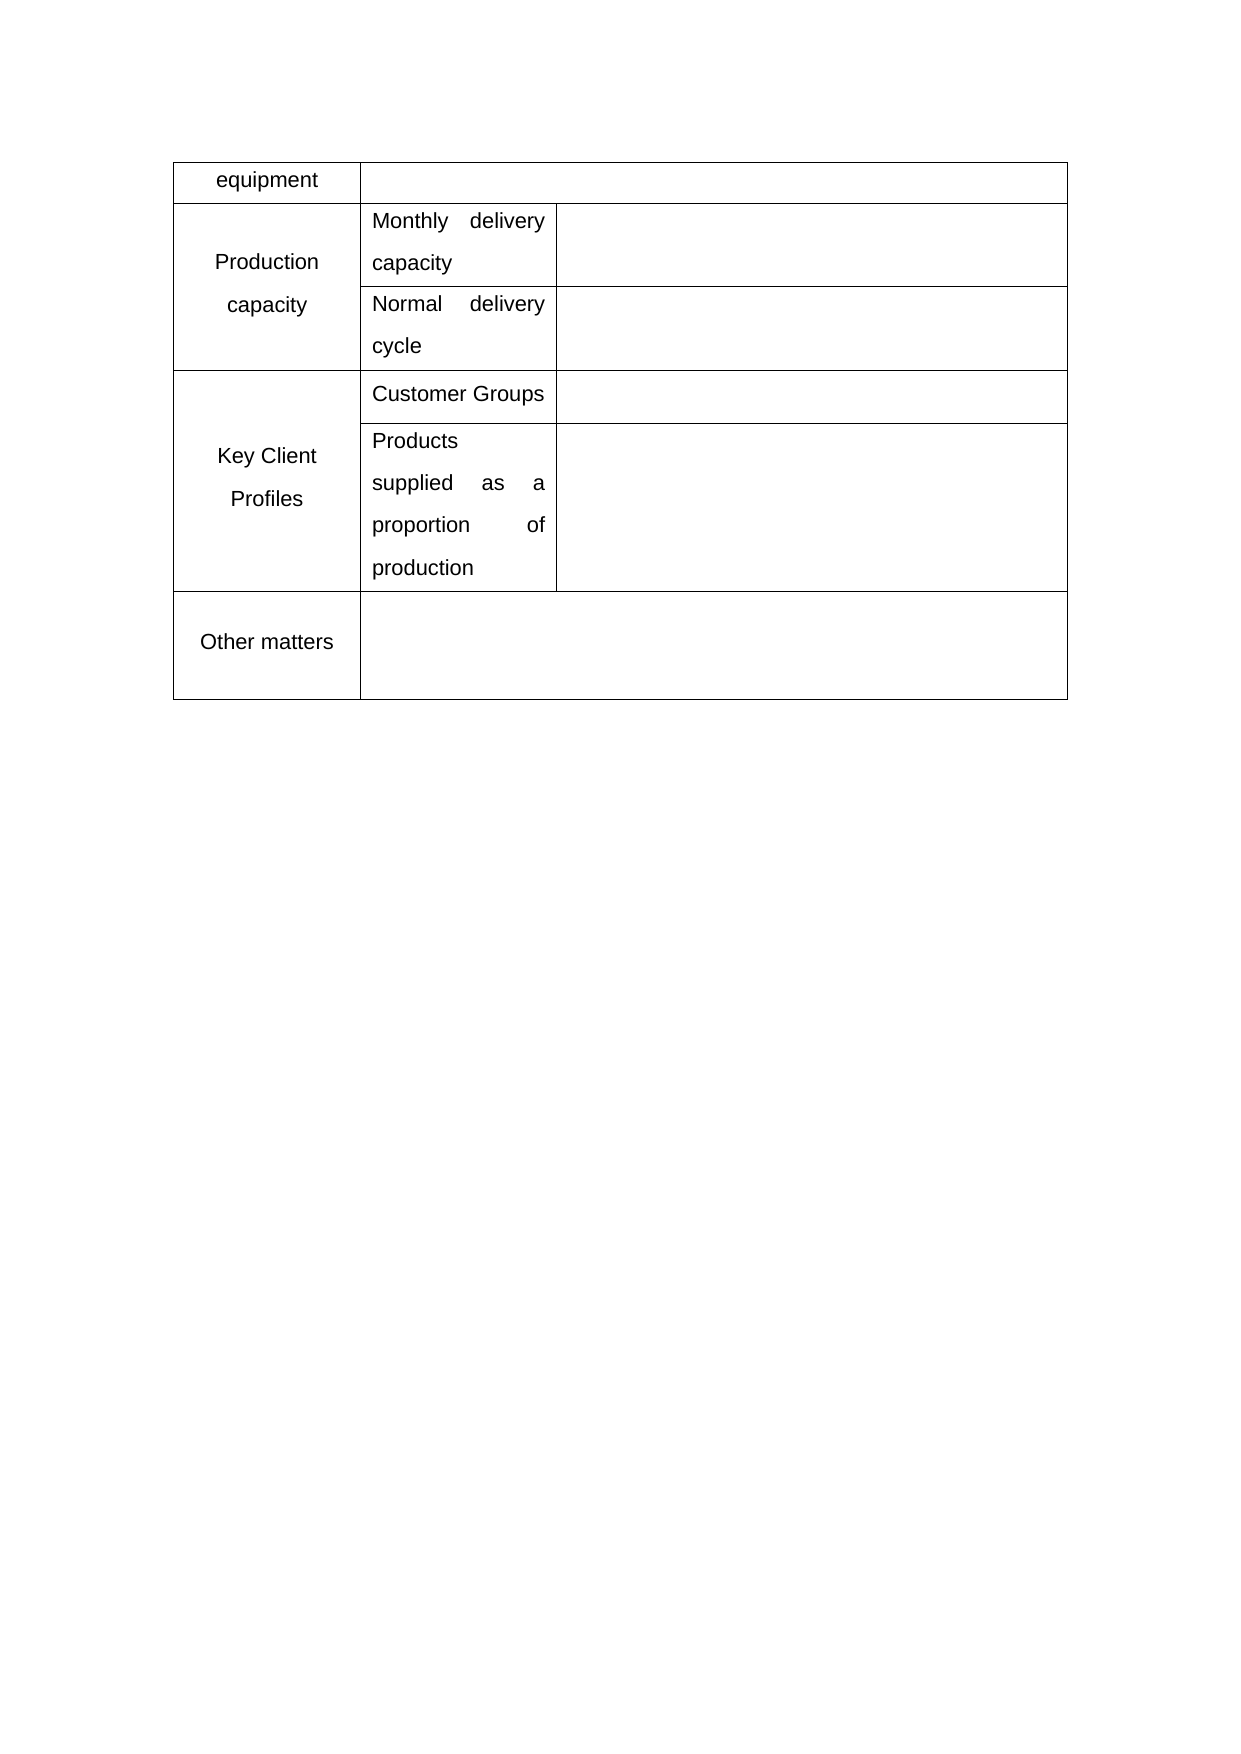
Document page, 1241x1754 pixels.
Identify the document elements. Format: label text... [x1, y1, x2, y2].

table_cell Products supplied as a proportion of production [361, 424, 556, 591]
table_cell [557, 424, 1067, 591]
table_cell Customer Groups [361, 371, 556, 423]
table_cell [557, 287, 1067, 369]
table_cell [361, 592, 1067, 698]
table_cell Production capacity [174, 204, 360, 369]
table_cell [361, 163, 1067, 203]
table_cell [557, 371, 1067, 423]
table_cell [557, 204, 1067, 286]
table_cell Other matters [174, 592, 360, 698]
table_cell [174, 163, 360, 203]
table_cell Key Client Profiles [174, 371, 360, 591]
table_cell Normal delivery cycle [361, 287, 556, 369]
table_cell Monthly delivery capacity [361, 204, 556, 286]
